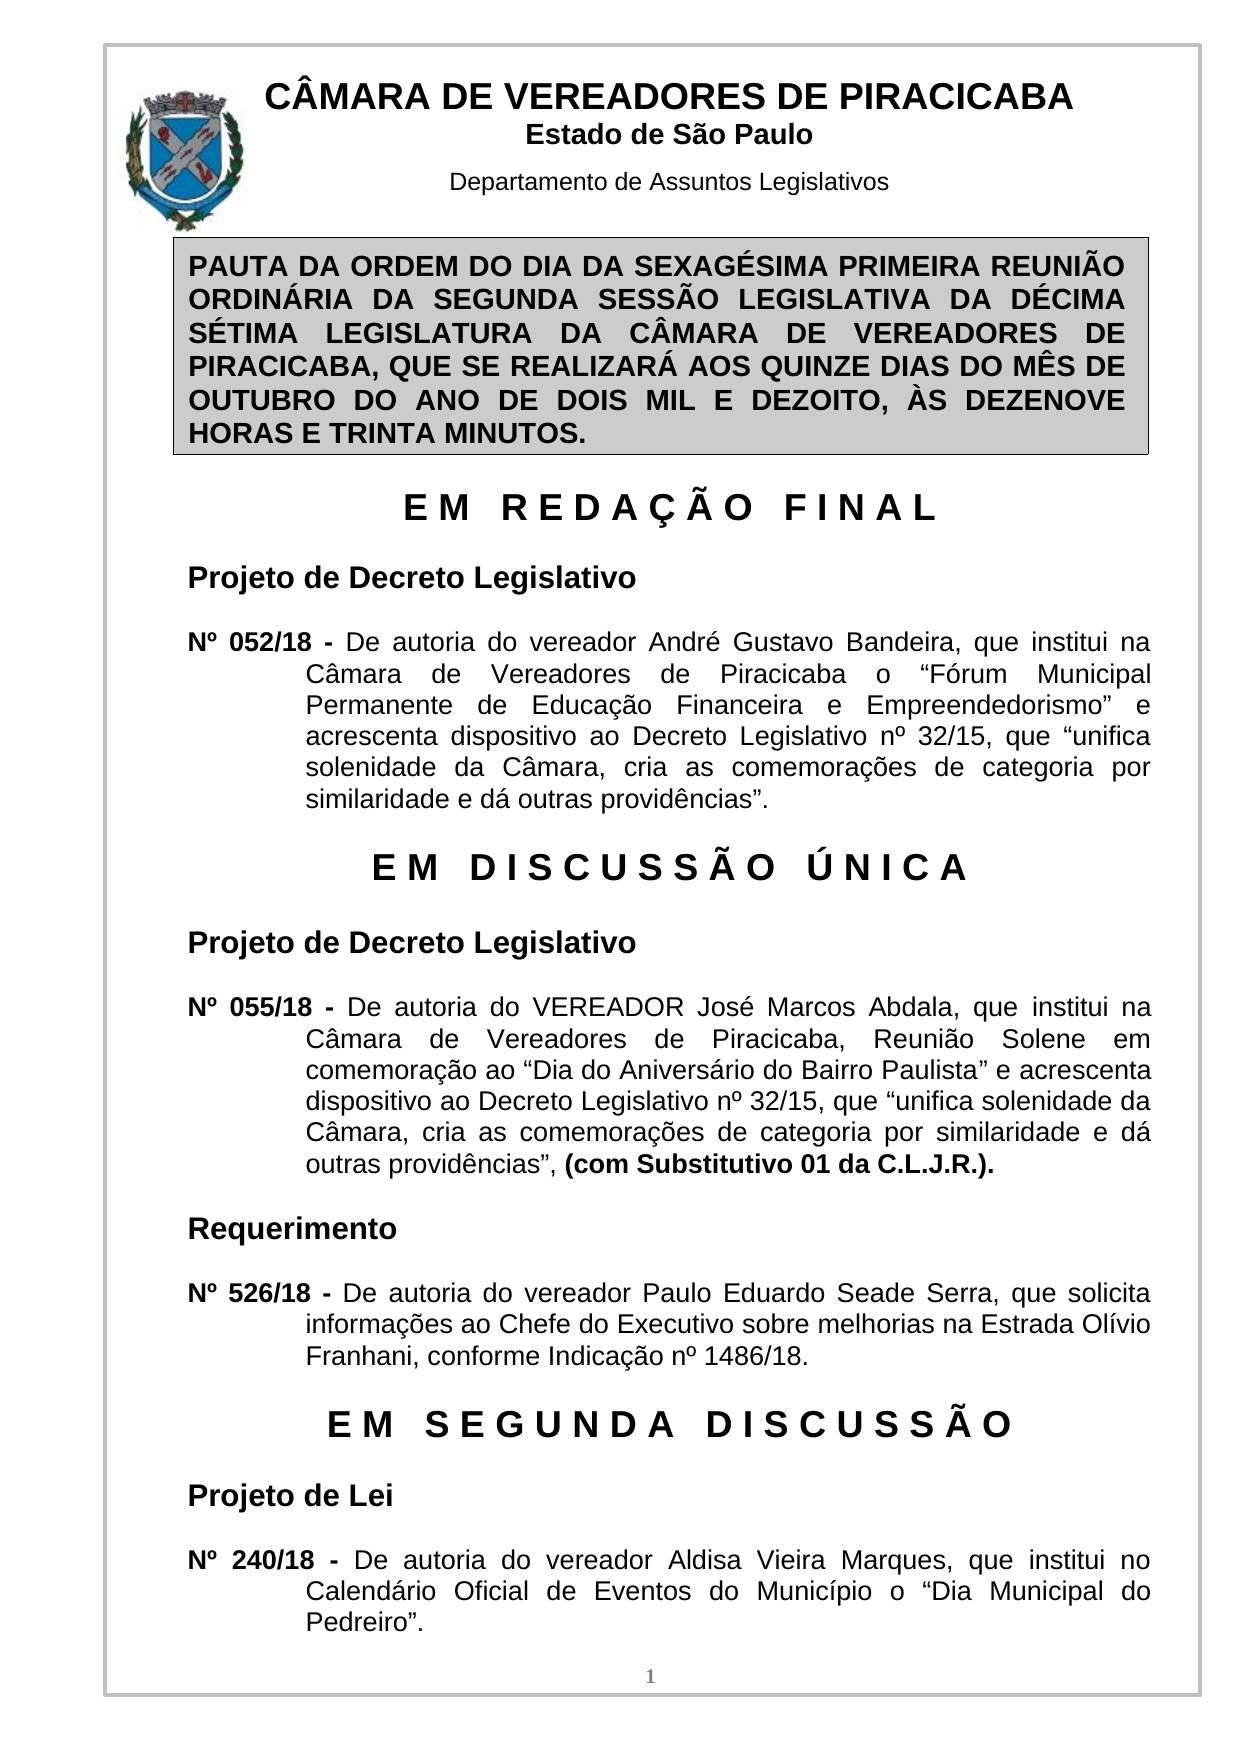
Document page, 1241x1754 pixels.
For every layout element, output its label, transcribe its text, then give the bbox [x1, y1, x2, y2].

text Nº 055/18 - De autoria do VEREADOR José Marcos Abdala, que institui na Câmara de Vereadores de Piracicaba, Reunião Solene em comemoração ao “Dia do Aniversário do Bairro Paulista” e acrescenta dispositivo ao Decreto Legislativo nº 32/15, que “unifica solenidade da Câmara, cria as comemorações de categoria por similaridade e dá outras providências”, (com Substitutivo 01 da C.L.J.R.). [187, 991, 1152, 1179]
text Projeto de Decreto Legislativo [187, 559, 1152, 595]
text Projeto de Decreto Legislativo [187, 924, 1152, 960]
text Nº 526/18 - De autoria do vereador Paulo Eduardo Seade Serra, que solicita informações ao Chefe do Executivo sobre melhorias na Estrada Olívio Franhani, conforme Indicação nº 1486/18. [187, 1277, 1152, 1371]
subtitle Requerimento [187, 1210, 1152, 1246]
text E M R E D A Ç Ã O F I N A L [187, 485, 1152, 528]
text Nº 240/18 - De autoria do vereador Aldisa Vieira Marques, que institui no Calendário Oficial de Eventos do Município o “Dia Municipal do Pedreiro”. [187, 1544, 1152, 1638]
text Nº 052/18 - De autoria do vereador André Gustavo Bandeira, que institui na Câmara de Vereadores de Piracicaba o “Fórum Municipal Permanente de Educação Financeira e Empreendedorismo” e acrescenta dispositivo ao Decreto Legislativo nº 32/15, que “unifica solenidade da Câmara, cria as comemorações de categoria por similaridade e dá outras providências”. [187, 626, 1152, 814]
subtitle Projeto de Lei [187, 1477, 1152, 1513]
picture [117, 89, 254, 233]
text E M S E G U N D A D I S C U S S Ã O [187, 1402, 1152, 1445]
text E M D I S C U S S Ã O Ú N I C A [187, 845, 1152, 888]
